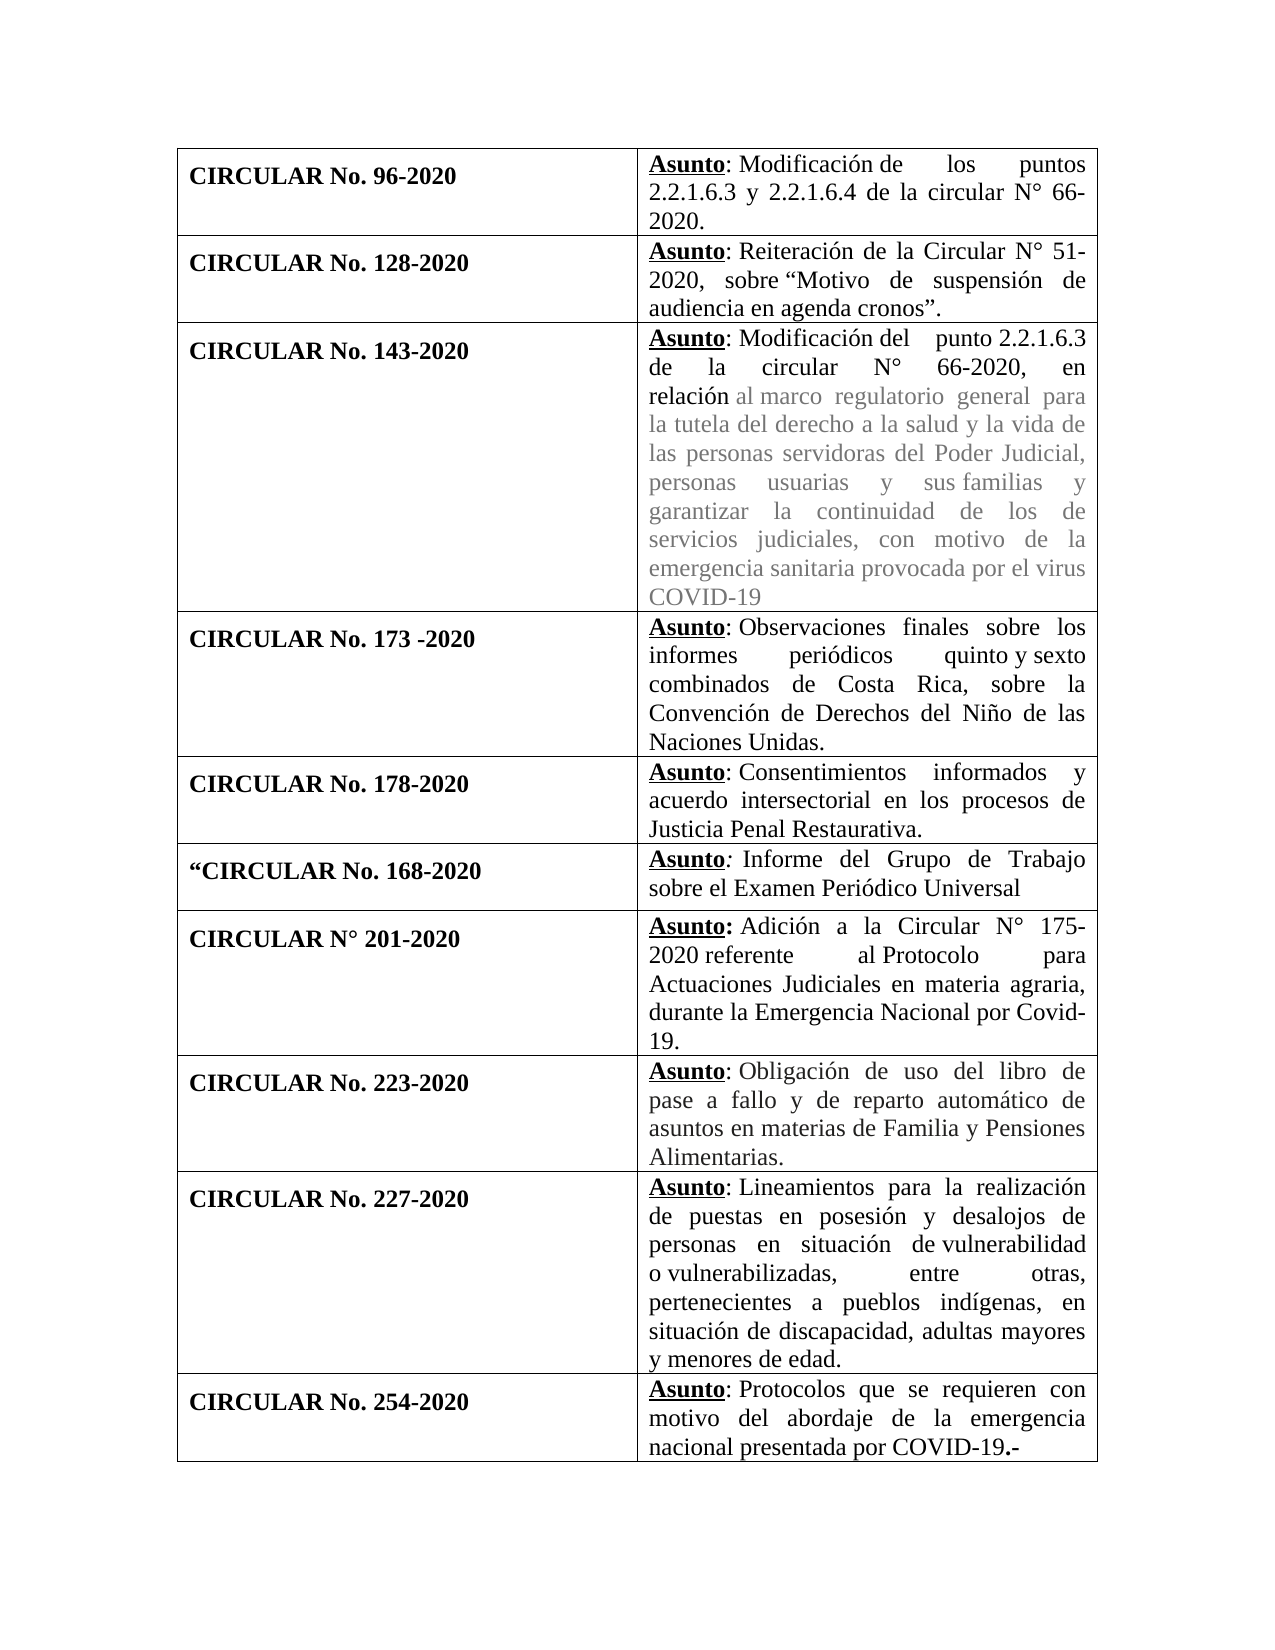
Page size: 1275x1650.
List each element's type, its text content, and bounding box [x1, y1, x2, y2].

table_cell CIRCULAR No. 128-2020 [178, 236, 637, 322]
table_cell Asunto: Informe del Grupo de Trabajo sobre el Examen Periódico Universal [638, 844, 1097, 910]
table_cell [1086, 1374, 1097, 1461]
table_cell CIRCULAR No. 143-2020 [178, 323, 637, 611]
table_cell CIRCULAR No. 96-2020 [178, 149, 637, 235]
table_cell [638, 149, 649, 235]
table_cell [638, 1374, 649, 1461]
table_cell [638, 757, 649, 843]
table_cell CIRCULAR No. 178-2020 [178, 757, 637, 843]
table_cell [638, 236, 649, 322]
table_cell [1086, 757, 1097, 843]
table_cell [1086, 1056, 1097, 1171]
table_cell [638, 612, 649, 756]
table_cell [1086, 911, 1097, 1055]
table_cell CIRCULAR No. 223-2020 [178, 1056, 637, 1171]
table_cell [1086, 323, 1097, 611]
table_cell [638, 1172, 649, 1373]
table_cell CIRCULAR N° 201-2020 [178, 911, 637, 1055]
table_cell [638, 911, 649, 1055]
table_cell CIRCULAR No. 254-2020 [178, 1374, 637, 1461]
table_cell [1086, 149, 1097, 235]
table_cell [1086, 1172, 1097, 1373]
table_cell “CIRCULAR No. 168-2020 [178, 844, 637, 910]
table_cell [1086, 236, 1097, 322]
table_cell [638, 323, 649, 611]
table_cell CIRCULAR No. 227-2020 [178, 1172, 637, 1373]
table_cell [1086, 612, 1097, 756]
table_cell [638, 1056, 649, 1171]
table_cell CIRCULAR No. 173 -2020 [178, 612, 637, 756]
